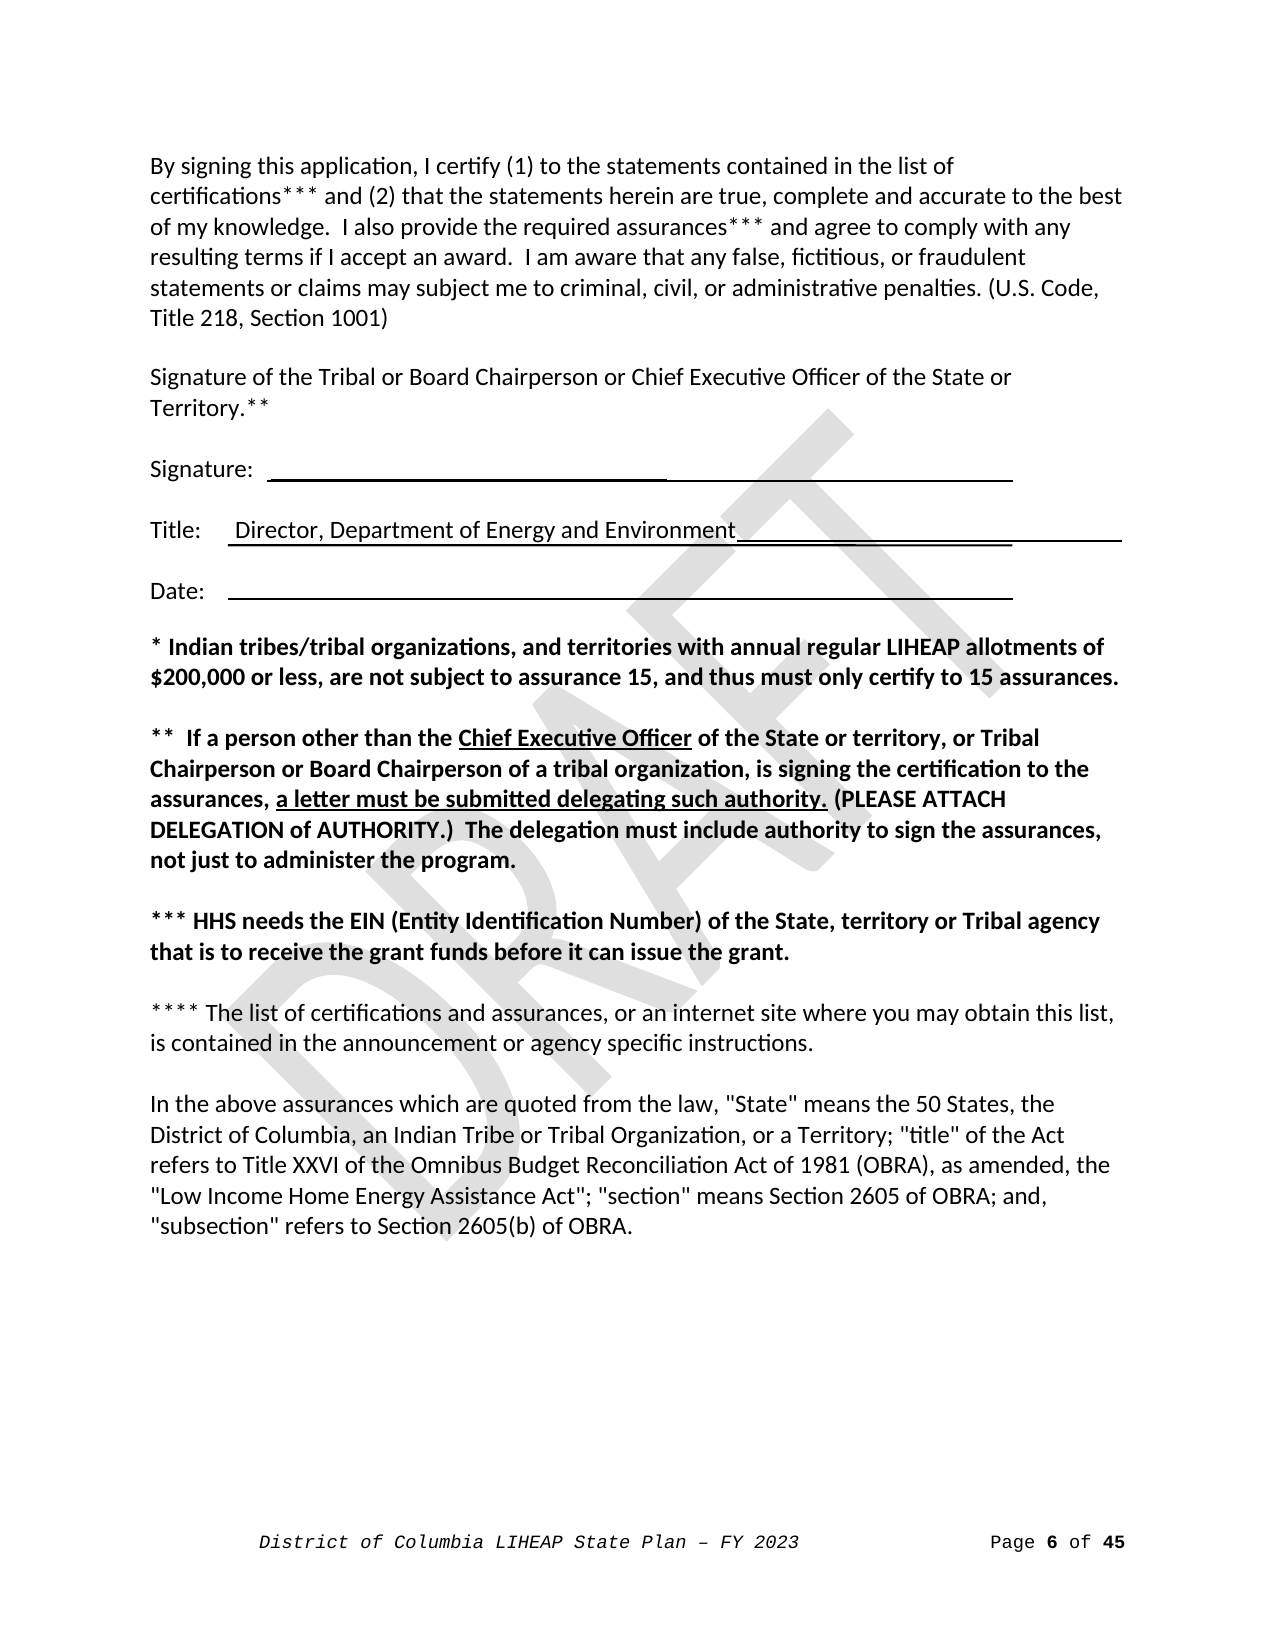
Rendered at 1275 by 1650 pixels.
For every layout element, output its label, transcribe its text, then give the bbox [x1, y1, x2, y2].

text **** The list of certifications and assurances, or an internet site where you may obtain this list, is contained in the announcement or agency specific instructions. [150, 997, 1125, 1058]
text Title: Director, Department of Energy and Environment [150, 514, 1125, 544]
text In the above assurances which are quoted from the law, "State" means the 50 States, the District of Columbia, an Indian Tribe or Tribal Organization, or a Territory; "title" of the Act refers to Title XXVI of the Omnibus Budget Reconciliation Act of 1981 (OBRA), as amended, the "Low Income Home Energy Assistance Act"; "section" means Section 2605 of OBRA; and, "subsection" refers to Section 2605(b) of OBRA. [150, 1088, 1125, 1241]
text *** HHS needs the EIN (Entity Identification Number) of the State, territory or Tribal agency that is to receive the grant funds before it can issue the grant. [150, 905, 1125, 966]
text Signature: [150, 453, 1125, 483]
text ** If a person other than the Chief Executive Officer of the State or territory, or Tribal Chairperson or Board Chairperson of a tribal organization, is signing the certification to the assurances, a letter must be submitted delegating such authority. (PLEASE ATTACH DELEGATION of AUTHORITY.) The delegation must include authority to sign the assurances, not just to administer the program. [150, 722, 1125, 875]
text Signature of the Tribal or Board Chairperson or Chief Executive Officer of the State or Territory.** [150, 361, 1125, 422]
text By signing this application, I certify (1) to the statements contained in the list of certifications*** and (2) that the statements herein are true, complete and accurate to the best of my knowledge. I also provide the required assurances*** and agree to comply with any resulting terms if I accept an award. I am aware that any false, fictitious, or fraudulent statements or claims may subject me to criminal, civil, or administrative penalties. (U.S. Code, Title 218, Section 1001) [150, 150, 1125, 333]
text * Indian tribes/tribal organizations, and territories with annual regular LIHEAP allotments of $200,000 or less, are not subject to assurance 15, and thus must only certify to 15 assurances. [150, 631, 1125, 692]
text Date: [150, 575, 1125, 606]
